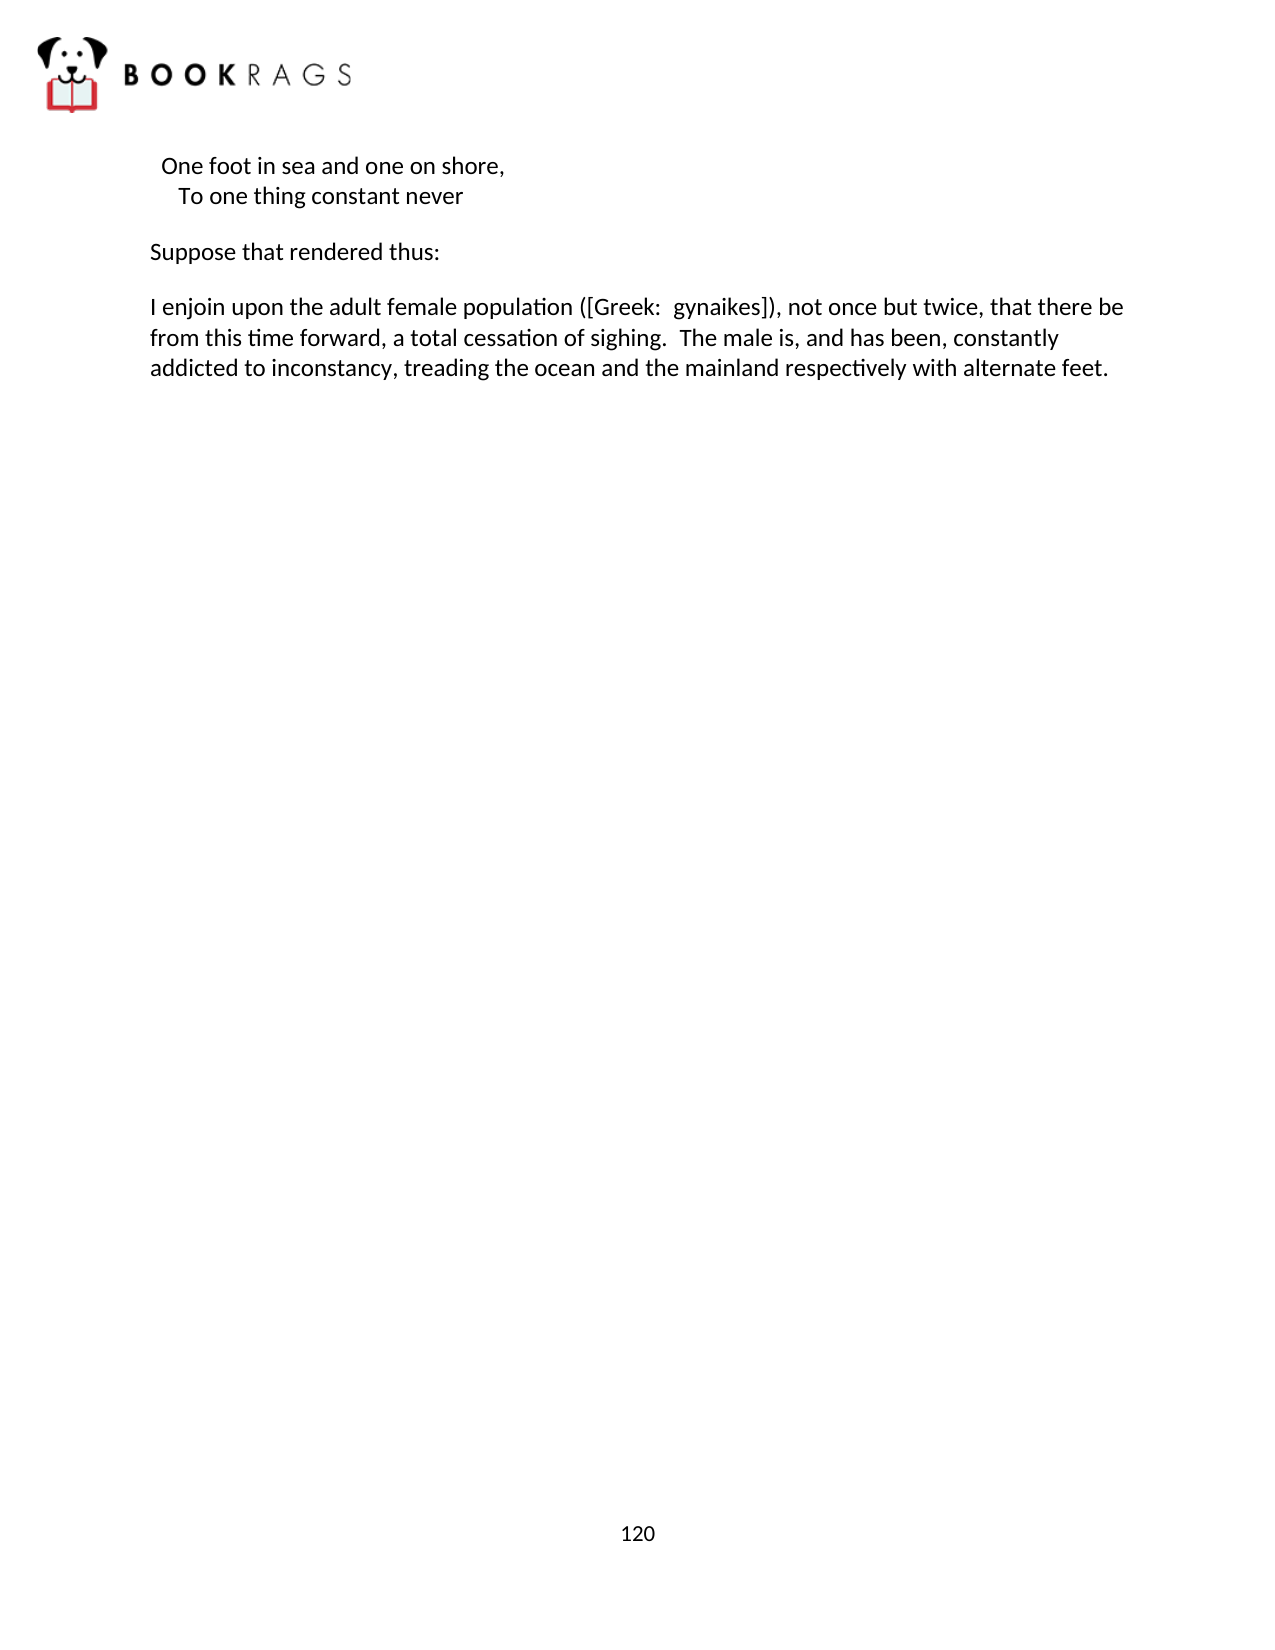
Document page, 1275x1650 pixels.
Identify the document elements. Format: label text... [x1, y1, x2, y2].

text Suppose that rendered thus: [150, 236, 1125, 267]
picture [37, 37, 351, 113]
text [150, 150, 1125, 211]
text I enjoin upon the adult female population ([Greek: gynaikes]), not once but twice, that there be from this time forward, a total cessation of sighing. The male is, and has been, constantly addicted to inconstancy, treading the ocean and the mainland respectively with alternate feet. [150, 292, 1125, 383]
